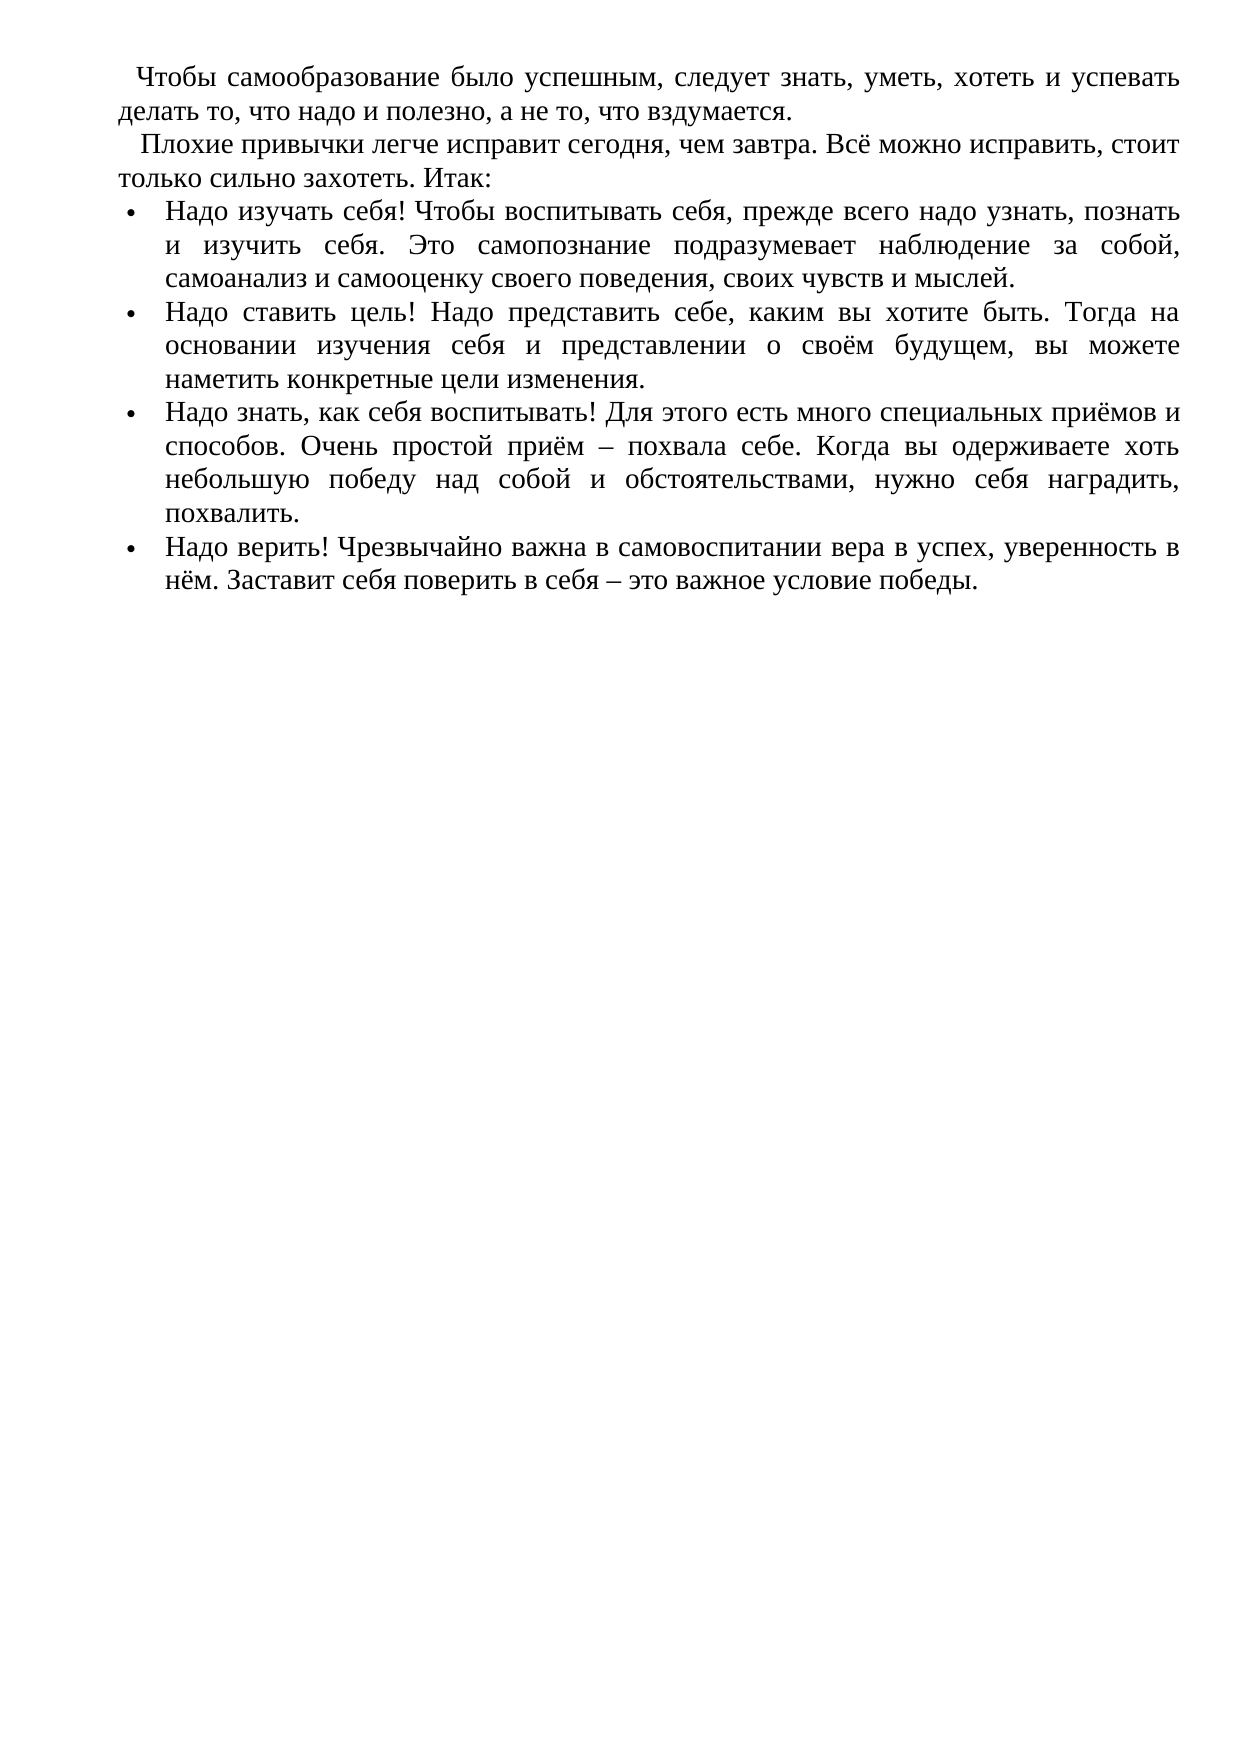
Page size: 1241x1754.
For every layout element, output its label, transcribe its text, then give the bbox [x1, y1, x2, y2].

list Надо ставить цель! Надо представить себе, каким вы хотите быть. Тогда на основании изучения себя и представлении о своём будущем, вы можете наметить конкретные цели изменения. [127, 294, 1181, 394]
list Надо верить! Чрезвычайно важна в самовоспитании вера в успех, уверенность в нём. Заставит себя поверить в себя – это важное условие победы. [127, 529, 1181, 596]
text Плохие привычки легче исправит сегодня, чем завтра. Всё можно исправить, стоит только сильно захотеть. Итак: [118, 126, 1181, 193]
list Надо знать, как себя воспитывать! Для этого есть много специальных приёмов и способов. Очень простой приём – похвала себе. Когда вы одерживаете хоть небольшую победу над собой и обстоятельствами, нужно себя наградить, похвалить. [127, 394, 1181, 529]
list Надо изучать себя! Чтобы воспитывать себя, прежде всего надо узнать, познать и изучить себя. Это самопознание подразумевает наблюдение за собой, самоанализ и самооценку своего поведения, своих чувств и мыслей. [127, 193, 1181, 294]
text Чтобы самообразование было успешным, следует знать, уметь, хотеть и успевать делать то, что надо и полезно, а не то, что вздумается. [118, 59, 1181, 126]
